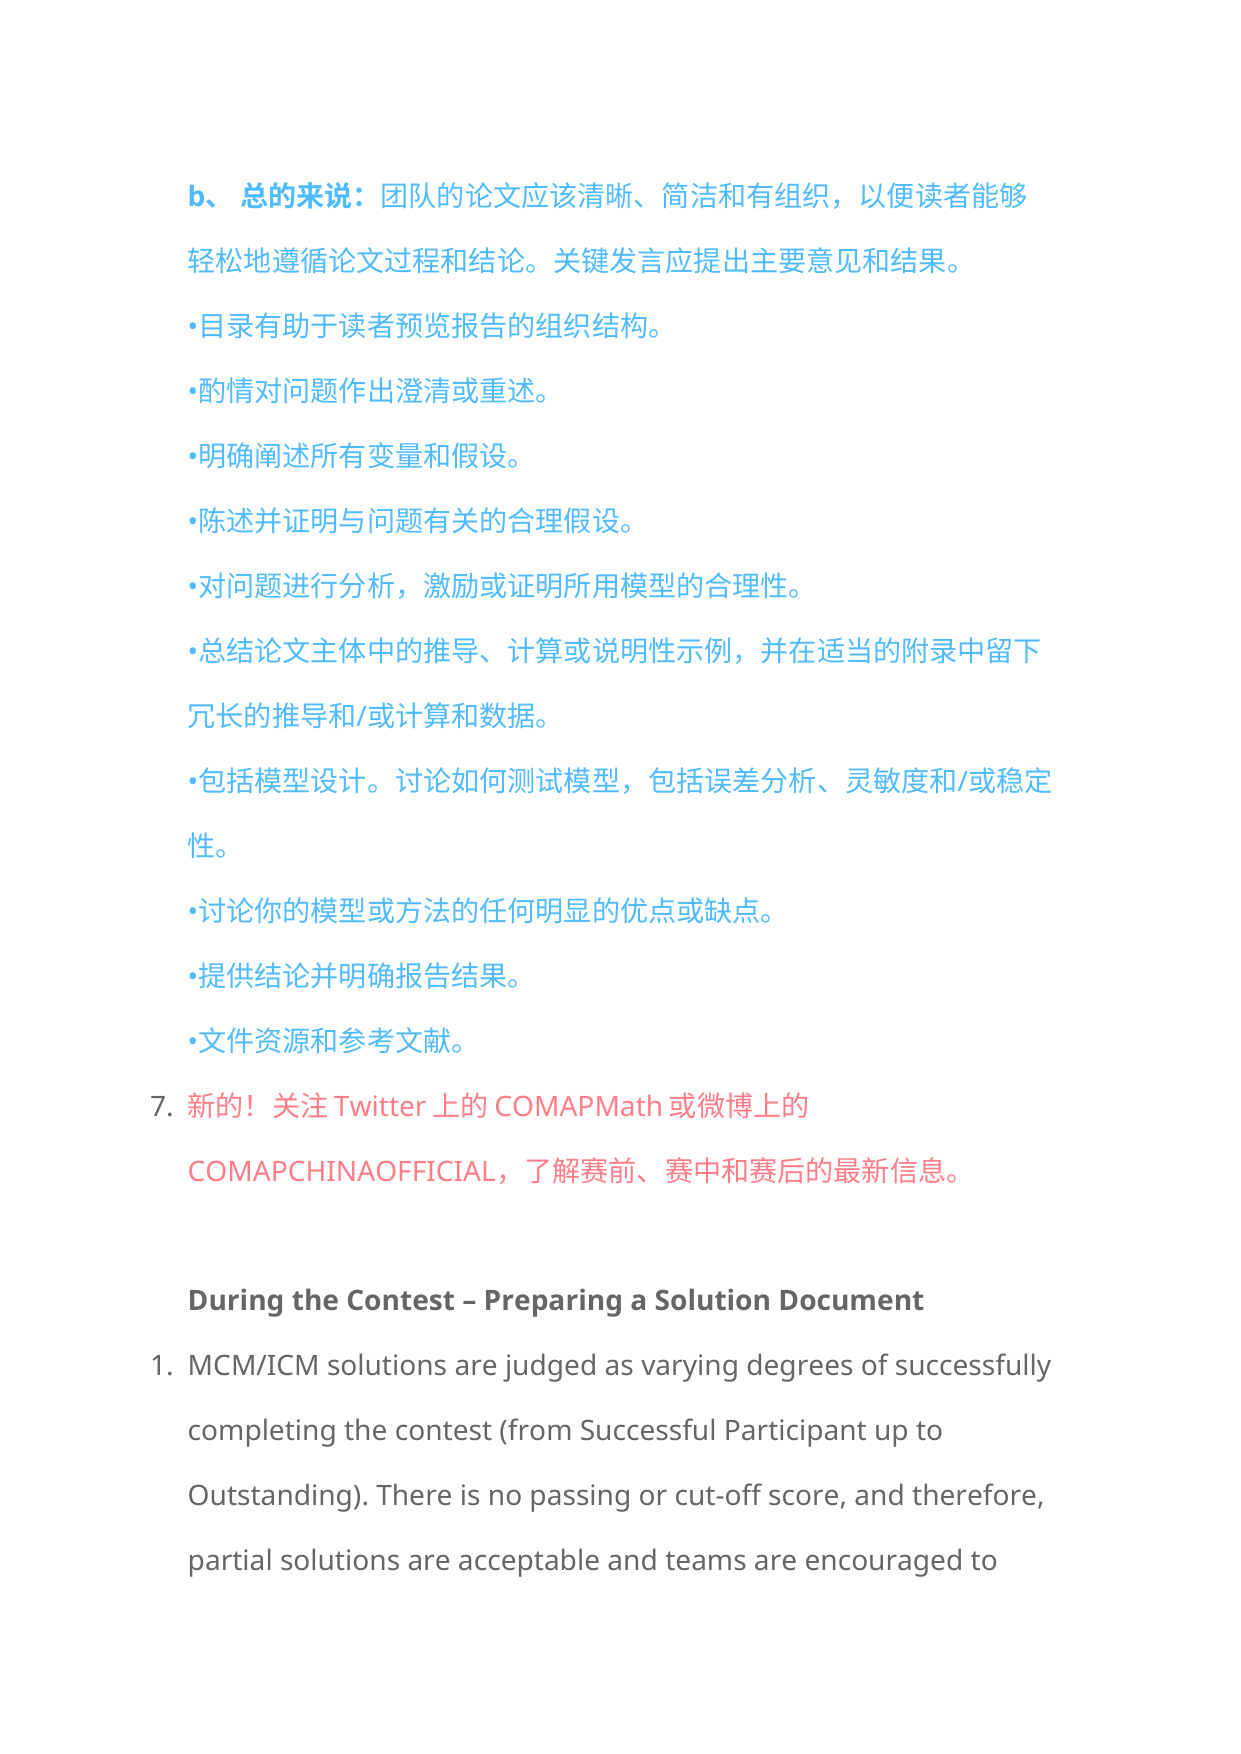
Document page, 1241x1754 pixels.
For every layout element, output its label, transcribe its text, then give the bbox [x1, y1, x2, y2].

text •陈述并证明与问题有关的合理假设。 [187, 487, 1053, 552]
text •讨论你的模型或方法的任何明显的优点或缺点。 [187, 877, 1053, 942]
text •酌情对问题作出澄清或重述。 [187, 357, 1053, 422]
text •对问题进行分析，激励或证明所用模型的合理性。 [187, 552, 1053, 617]
text During the Contest – Preparing a Solution Document [187, 1267, 1053, 1332]
text •提供结论并明确报告结果。 [187, 942, 1053, 1007]
text •总结论文主体中的推导、计算或说明性示例，并在适当的附录中留下冗长的推导和/或计算和数据。 [187, 617, 1053, 747]
text •目录有助于读者预览报告的组织结构。 [187, 292, 1053, 357]
text •包括模型设计。讨论如何测试模型，包括误差分析、灵敏度和/或稳定性。 [187, 747, 1053, 877]
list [150, 1332, 1053, 1592]
text •明确阐述所有变量和假设。 [187, 422, 1053, 487]
text •文件资源和参考文献。 [187, 1007, 1053, 1072]
list 新的！关注Twitter上的COMAPMath或微博上的COMAPCHINAOFFICIAL，了解赛前、赛中和赛后的最新信息。 [150, 1072, 1053, 1202]
text b、 总的来说：团队的论文应该清晰、简洁和有组织，以便读者能够轻松地遵循论文过程和结论。关键发言应提出主要意见和结果。 [187, 162, 1053, 292]
